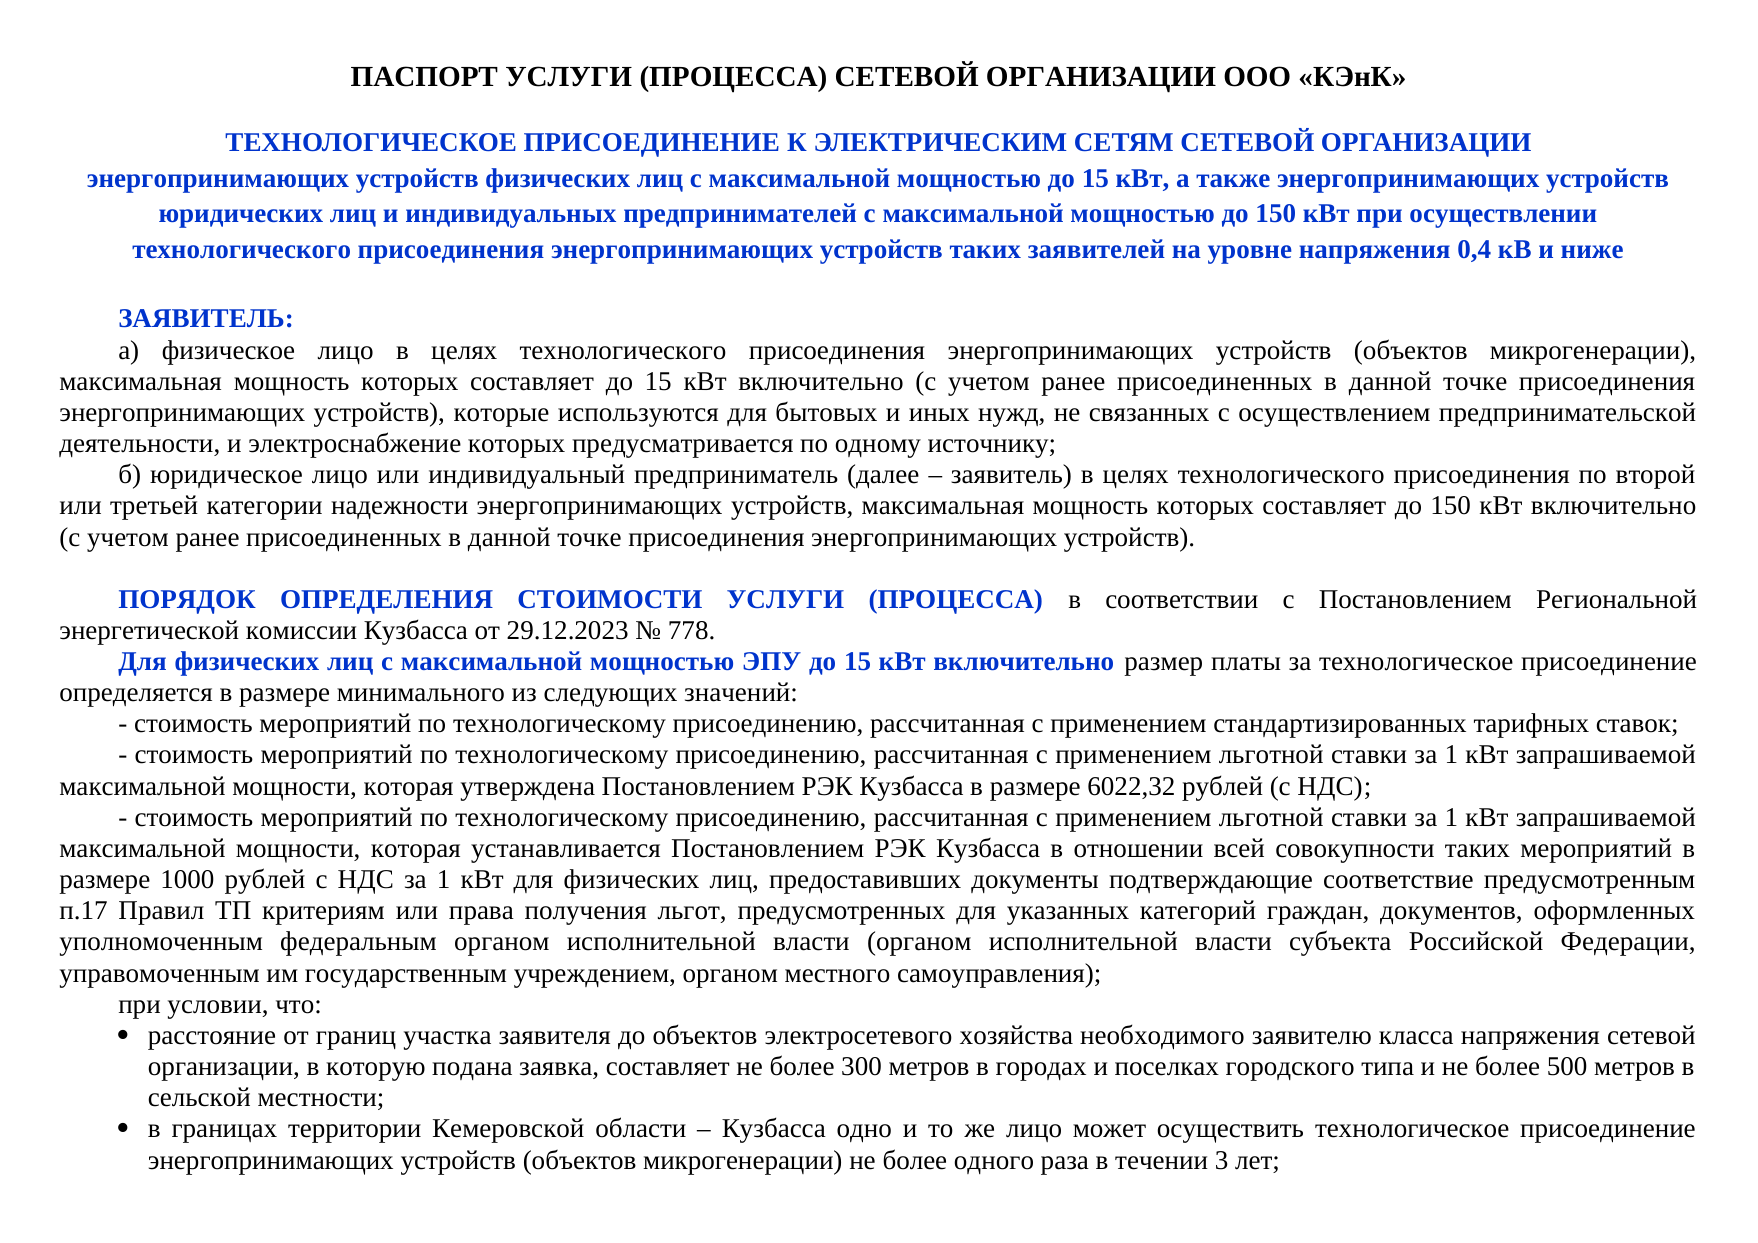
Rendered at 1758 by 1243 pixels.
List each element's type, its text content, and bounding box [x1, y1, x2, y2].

subtitle Технологическое присоединение к электрическим сетям сетевой организации [59, 126, 1698, 157]
text Порядок определения стоимости услуги (процесса) в соответствии с Постановлением Региональной энергетической комиссии Кузбасса от 29.12.2023 № 778. [59, 583, 1698, 645]
text энергопринимающих устройств физических лиц с максимальной мощностью до 15 кВт, а также энергопринимающих устройств юридических лиц и индивидуальных предпринимателей с максимальной мощностью до 150 кВт при осуществлении технологического присоединения энергопринимающих устройств таких заявителей на уровне напряжения 0,4 кВ и ниже [59, 162, 1698, 264]
text Для физических лиц с максимальной мощностью ЭПУ до 15 кВт включительно размер платы за технологическое присоединение определяется в размере минимального из следующих значений: [59, 645, 1698, 707]
list в границах территории Кемеровской области – Кузбасса одно и то же лицо может осуществить технологическое присоединение энергопринимающих устройств (объектов микрогенерации) не более одного раза в течении 3 лет; [118, 1112, 1698, 1175]
text б) юридическое лицо или индивидуальный предприниматель (далее – заявитель) в целях технологического присоединения по второй или третьей категории надежности энергопринимающих устройств, максимальная мощность которых составляет до 150 кВт включительно (с учетом ранее присоединенных в данной точке присоединения энергопринимающих устройств). [59, 458, 1698, 552]
text при условии, что: [59, 988, 1698, 1019]
text ПАСПОРТ УСЛУГИ (ПРОЦЕССА) СЕТЕВОЙ ОРГАНИЗАЦИИ ООО «КЭнК» [59, 59, 1698, 93]
text - стоимость мероприятий по технологическому присоединению, рассчитанная с применением льготной ставки за 1 кВт запрашиваемой максимальной мощности, которая устанавливается Постановлением РЭК Кузбасса в отношении всей совокупности таких мероприятий в размере 1000 рублей с НДС за 1 кВт для физических лиц, предоставивших документы подтверждающие соответствие предусмотренным п.17 Правил ТП критериям или права получения льгот, предусмотренных для указанных категорий граждан, документов, оформленных уполномоченным федеральным органом исполнительной власти (органом исполнительной власти субъекта Российской Федерации, управомоченным им государственным учреждением, органом местного самоуправления); [59, 801, 1698, 988]
text а) физическое лицо в целях технологического присоединения энергопринимающих устройств (объектов микрогенерации), максимальная мощность которых составляет до 15 кВт включительно (с учетом ранее присоединенных в данной точке присоединения энергопринимающих устройств), которые используются для бытовых и иных нужд, не связанных с осуществлением предпринимательской деятельности, и электроснабжение которых предусматривается по одному источнику; [59, 334, 1698, 458]
text Заявитель: [59, 303, 1698, 334]
list расстояние от границ участка заявителя до объектов электросетевого хозяйства необходимого заявителю класса напряжения сетевой организации, в которую подана заявка, составляет не более 300 метров в городах и поселках городского типа и не более 500 метров в сельской местности; [118, 1019, 1698, 1112]
text - стоимость мероприятий по технологическому присоединению, рассчитанная с применением льготной ставки за 1 кВт запрашиваемой максимальной мощности, которая утверждена Постановлением РЭК Кузбасса в размере 6022,32 рублей (с НДС); [59, 739, 1698, 801]
text - стоимость мероприятий по технологическому присоединению, рассчитанная с применением стандартизированных тарифных ставок; [59, 707, 1698, 739]
